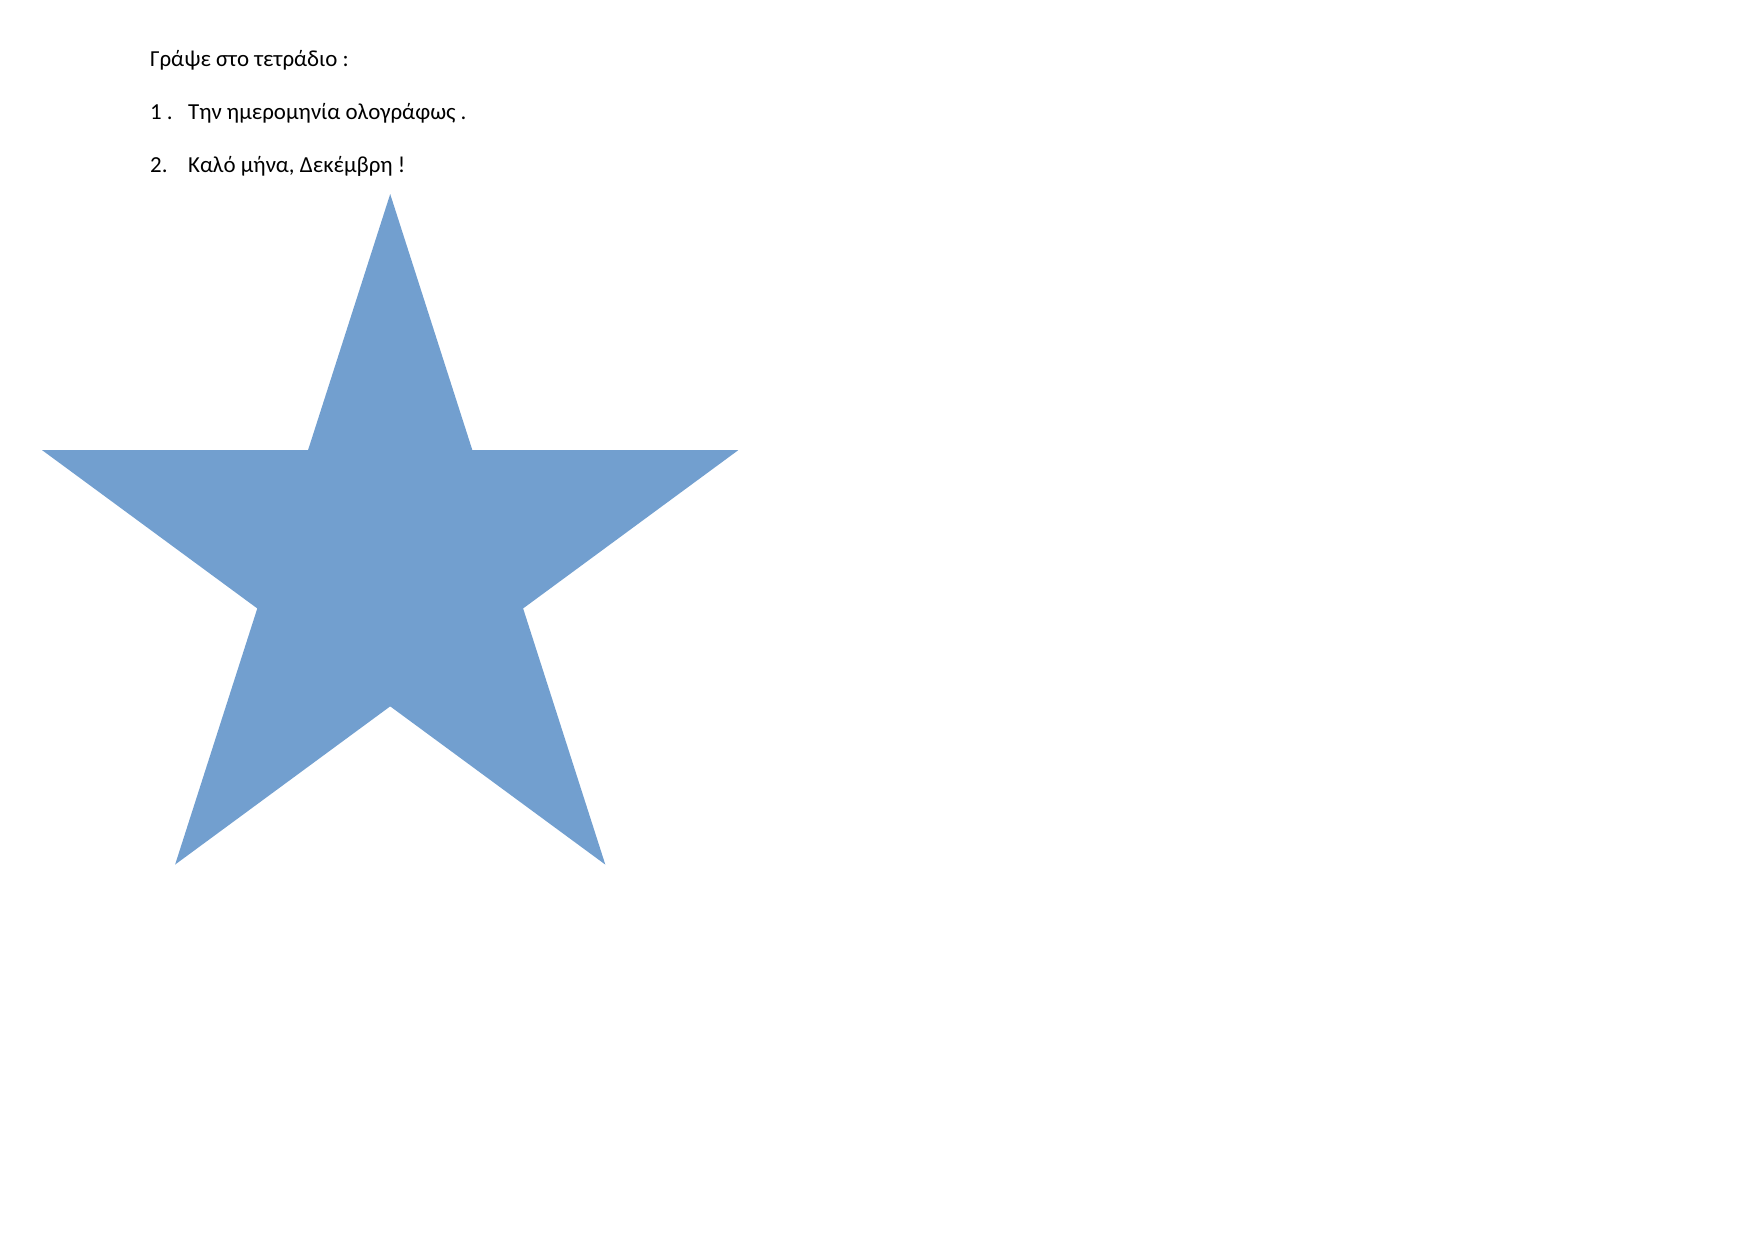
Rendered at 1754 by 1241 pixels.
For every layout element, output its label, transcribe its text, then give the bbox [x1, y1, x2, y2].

text 1 . Την ημερομηνία ολογράφως . [150, 97, 1604, 125]
text 2. Καλό μήνα, Δεκέμβρη ! [150, 150, 1604, 178]
text Γράψε στο τετράδιο : [150, 44, 1604, 72]
